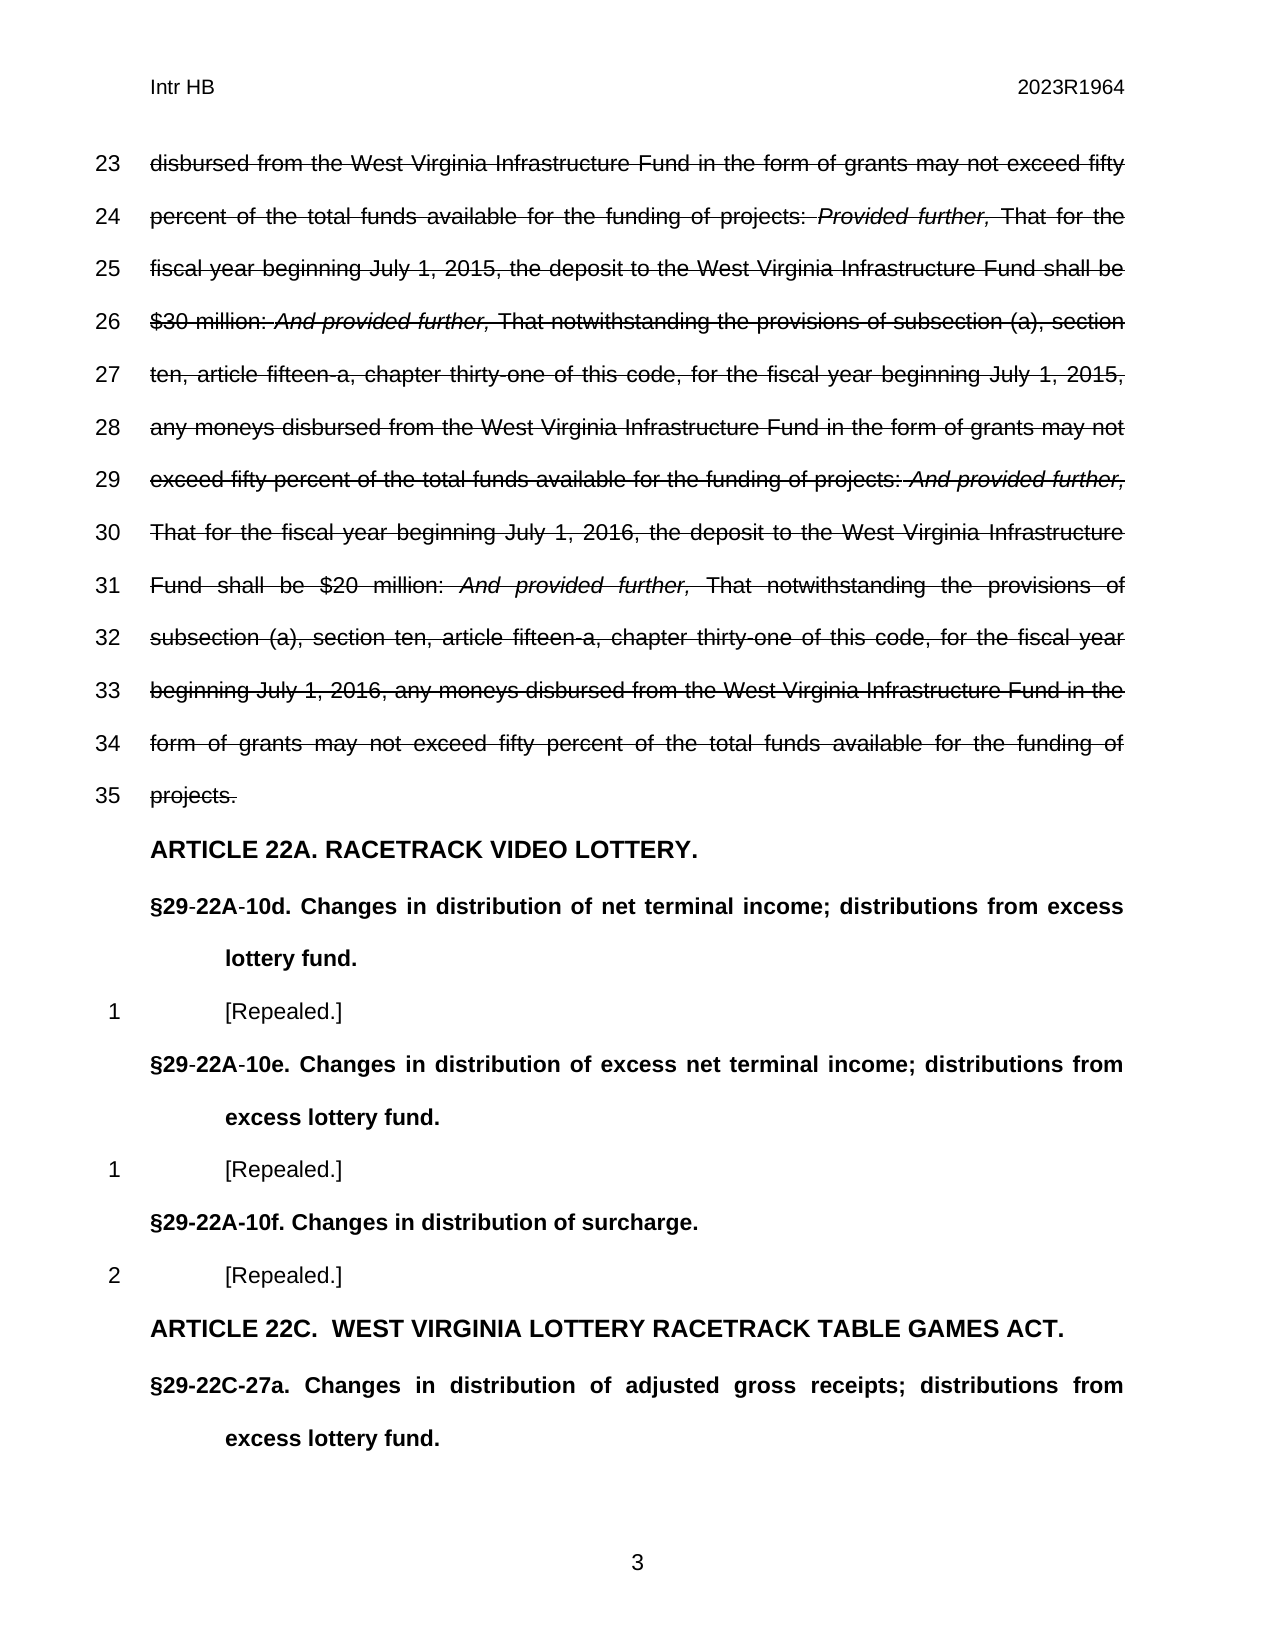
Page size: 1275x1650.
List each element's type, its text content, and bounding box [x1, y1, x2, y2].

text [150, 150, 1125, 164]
subtitle §29-22A-10f. Changes in distribution of surcharge. [150, 1209, 1125, 1235]
subtitle §29-22C-27a. Changes in distribution of adjusted gross receipts; distributions from excess lottery fund. [150, 1372, 1125, 1451]
text [Repealed.] [150, 998, 1125, 1024]
text §29-22A-10e. Changes in distribution of excess net terminal income; distributions from excess lottery fund. [150, 1051, 1125, 1130]
text [Repealed.] [150, 1156, 1125, 1183]
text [150, 165, 1125, 217]
text [Repealed.] [150, 1262, 1125, 1288]
subtitle Article 22A. Racetrack video lottery. [150, 835, 1125, 864]
text §29-22A-10d. Changes in distribution of net terminal income; distributions from excess lottery fund. [150, 893, 1125, 972]
subtitle ARTICLE 22c. WEST VIRGINIA LOTTERY RACETRACK TABLE GAMES ACT. [150, 1314, 1125, 1343]
